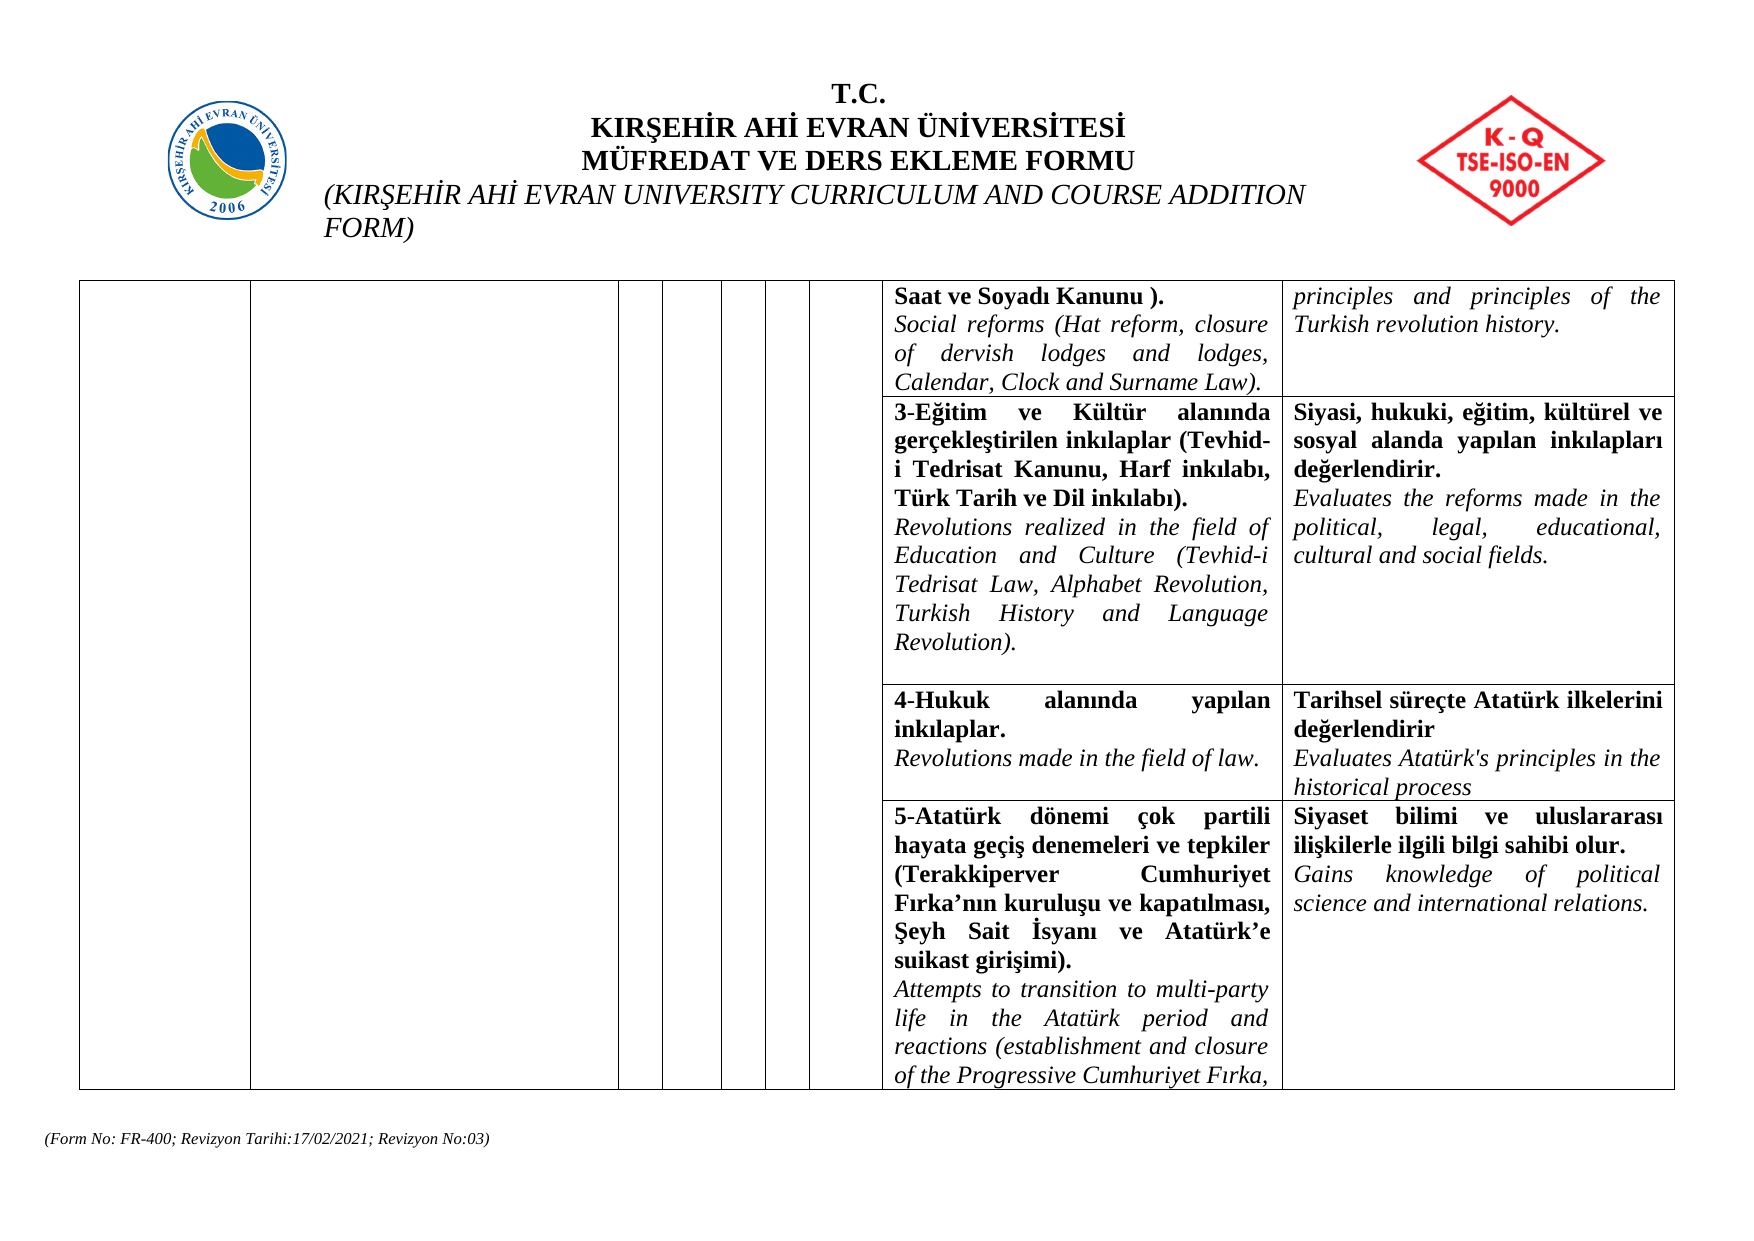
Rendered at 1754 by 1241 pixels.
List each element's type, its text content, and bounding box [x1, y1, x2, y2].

picture [1416, 95, 1606, 226]
table_cell 4-Hukuk alanında yapılan inkılaplar. Revolutions made in the field of law. [883, 685, 1282, 800]
picture [167, 101, 287, 220]
table_cell Tarihsel süreçte Atatürk ilkelerini değerlendirir Evaluates Atatürk's principles in the historical process [1283, 685, 1674, 800]
table_cell Siyasi, hukuki, eğitim, kültürel ve sosyal alanda yapılan inkılapları değerlendirir. Evaluates the reforms made in the political, legal, educational, cultural and social fields. [1283, 397, 1674, 684]
table_cell 3-Eğitim ve Kültür alanında gerçekleştirilen inkılaplar (Tevhid-i Tedrisat Kanunu, Harf inkılabı, Türk Tarih ve Dil inkılabı). Revolutions realized in the field of Education and Culture (Tevhid-i Tedrisat Law, Alphabet Revolution, Turkish History and Language Revolution). [883, 397, 1282, 684]
table_cell Siyaset bilimi ve uluslararası ilişkilerle ilgili bilgi sahibi olur. Gains knowledge of political science and international relations. [1283, 801, 1674, 1089]
